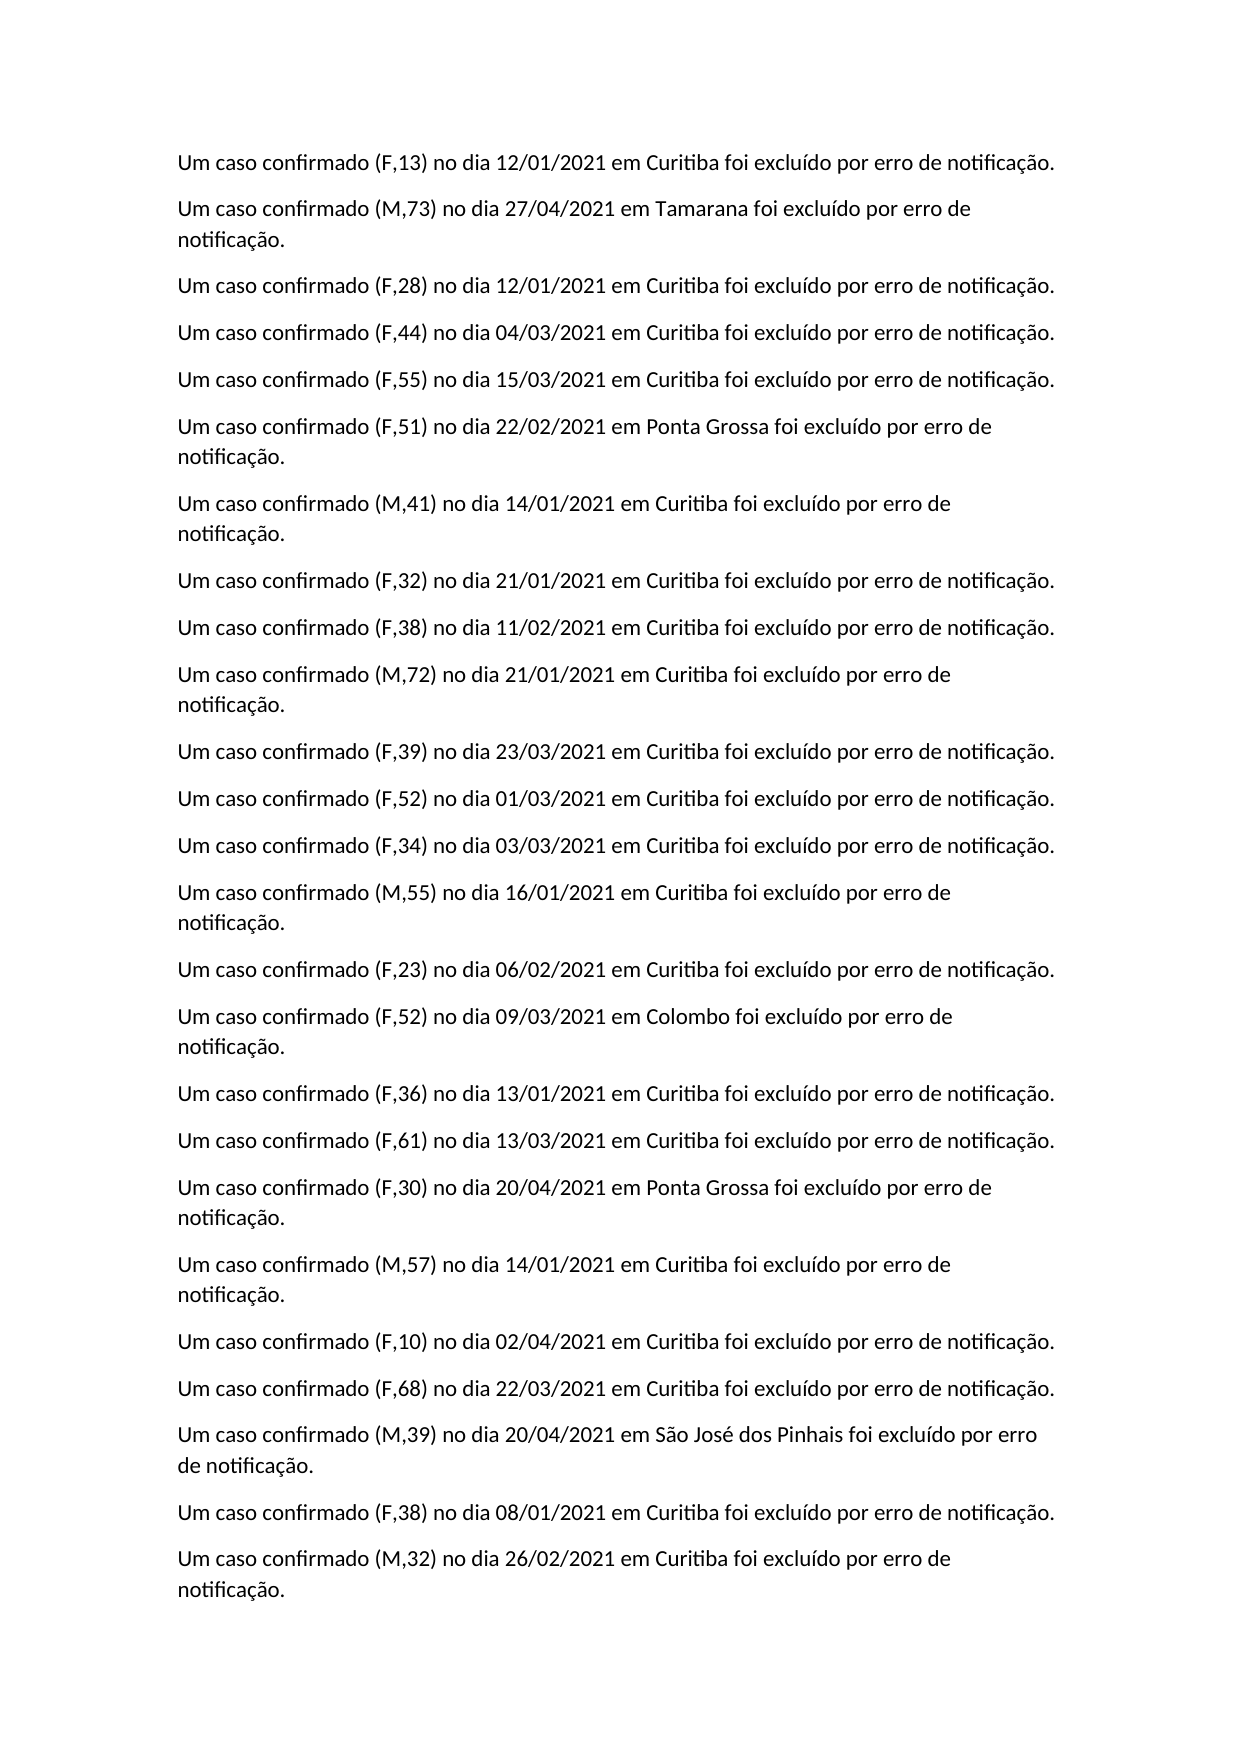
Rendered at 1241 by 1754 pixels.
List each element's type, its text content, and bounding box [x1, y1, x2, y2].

text Um caso confirmado (F,36) no dia 13/01/2021 em Curitiba foi excluído por erro de notificação. [177, 1079, 1063, 1107]
text Um caso confirmado (F,28) no dia 12/01/2021 em Curitiba foi excluído por erro de notificação. [177, 272, 1063, 299]
text Um caso confirmado (M,73) no dia 27/04/2021 em Tamarana foi excluído por erro de notificação. [177, 194, 1063, 253]
text Um caso confirmado (F,10) no dia 02/04/2021 em Curitiba foi excluído por erro de notificação. [177, 1327, 1063, 1355]
text Um caso confirmado (F,68) no dia 22/03/2021 em Curitiba foi excluído por erro de notificação. [177, 1374, 1063, 1402]
text Um caso confirmado (F,30) no dia 20/04/2021 em Ponta Grossa foi excluído por erro de notificação. [177, 1173, 1063, 1231]
text Um caso confirmado (F,13) no dia 12/01/2021 em Curitiba foi excluído por erro de notificação. [177, 148, 1063, 176]
text Um caso confirmado (M,39) no dia 20/04/2021 em São José dos Pinhais foi excluído por erro de notificação. [177, 1421, 1063, 1479]
text Um caso confirmado (F,61) no dia 13/03/2021 em Curitiba foi excluído por erro de notificação. [177, 1126, 1063, 1154]
text Um caso confirmado (F,34) no dia 03/03/2021 em Curitiba foi excluído por erro de notificação. [177, 831, 1063, 859]
text Um caso confirmado (M,72) no dia 21/01/2021 em Curitiba foi excluído por erro de notificação. [177, 660, 1063, 718]
text Um caso confirmado (F,51) no dia 22/02/2021 em Ponta Grossa foi excluído por erro de notificação. [177, 412, 1063, 470]
text Um caso confirmado (F,32) no dia 21/01/2021 em Curitiba foi excluído por erro de notificação. [177, 566, 1063, 594]
text Um caso confirmado (F,55) no dia 15/03/2021 em Curitiba foi excluído por erro de notificação. [177, 365, 1063, 393]
text Um caso confirmado (F,44) no dia 04/03/2021 em Curitiba foi excluído por erro de notificação. [177, 318, 1063, 346]
text Um caso confirmado (F,39) no dia 23/03/2021 em Curitiba foi excluído por erro de notificação. [177, 737, 1063, 765]
text Um caso confirmado (M,32) no dia 26/02/2021 em Curitiba foi excluído por erro de notificação. [177, 1544, 1063, 1603]
text Um caso confirmado (F,52) no dia 01/03/2021 em Curitiba foi excluído por erro de notificação. [177, 784, 1063, 812]
text Um caso confirmado (F,38) no dia 08/01/2021 em Curitiba foi excluído por erro de notificação. [177, 1498, 1063, 1526]
text Um caso confirmado (M,57) no dia 14/01/2021 em Curitiba foi excluído por erro de notificação. [177, 1250, 1063, 1308]
text Um caso confirmado (M,41) no dia 14/01/2021 em Curitiba foi excluído por erro de notificação. [177, 489, 1063, 547]
text Um caso confirmado (F,38) no dia 11/02/2021 em Curitiba foi excluído por erro de notificação. [177, 613, 1063, 641]
text Um caso confirmado (M,55) no dia 16/01/2021 em Curitiba foi excluído por erro de notificação. [177, 878, 1063, 936]
text Um caso confirmado (F,23) no dia 06/02/2021 em Curitiba foi excluído por erro de notificação. [177, 955, 1063, 983]
text Um caso confirmado (F,52) no dia 09/03/2021 em Colombo foi excluído por erro de notificação. [177, 1002, 1063, 1060]
